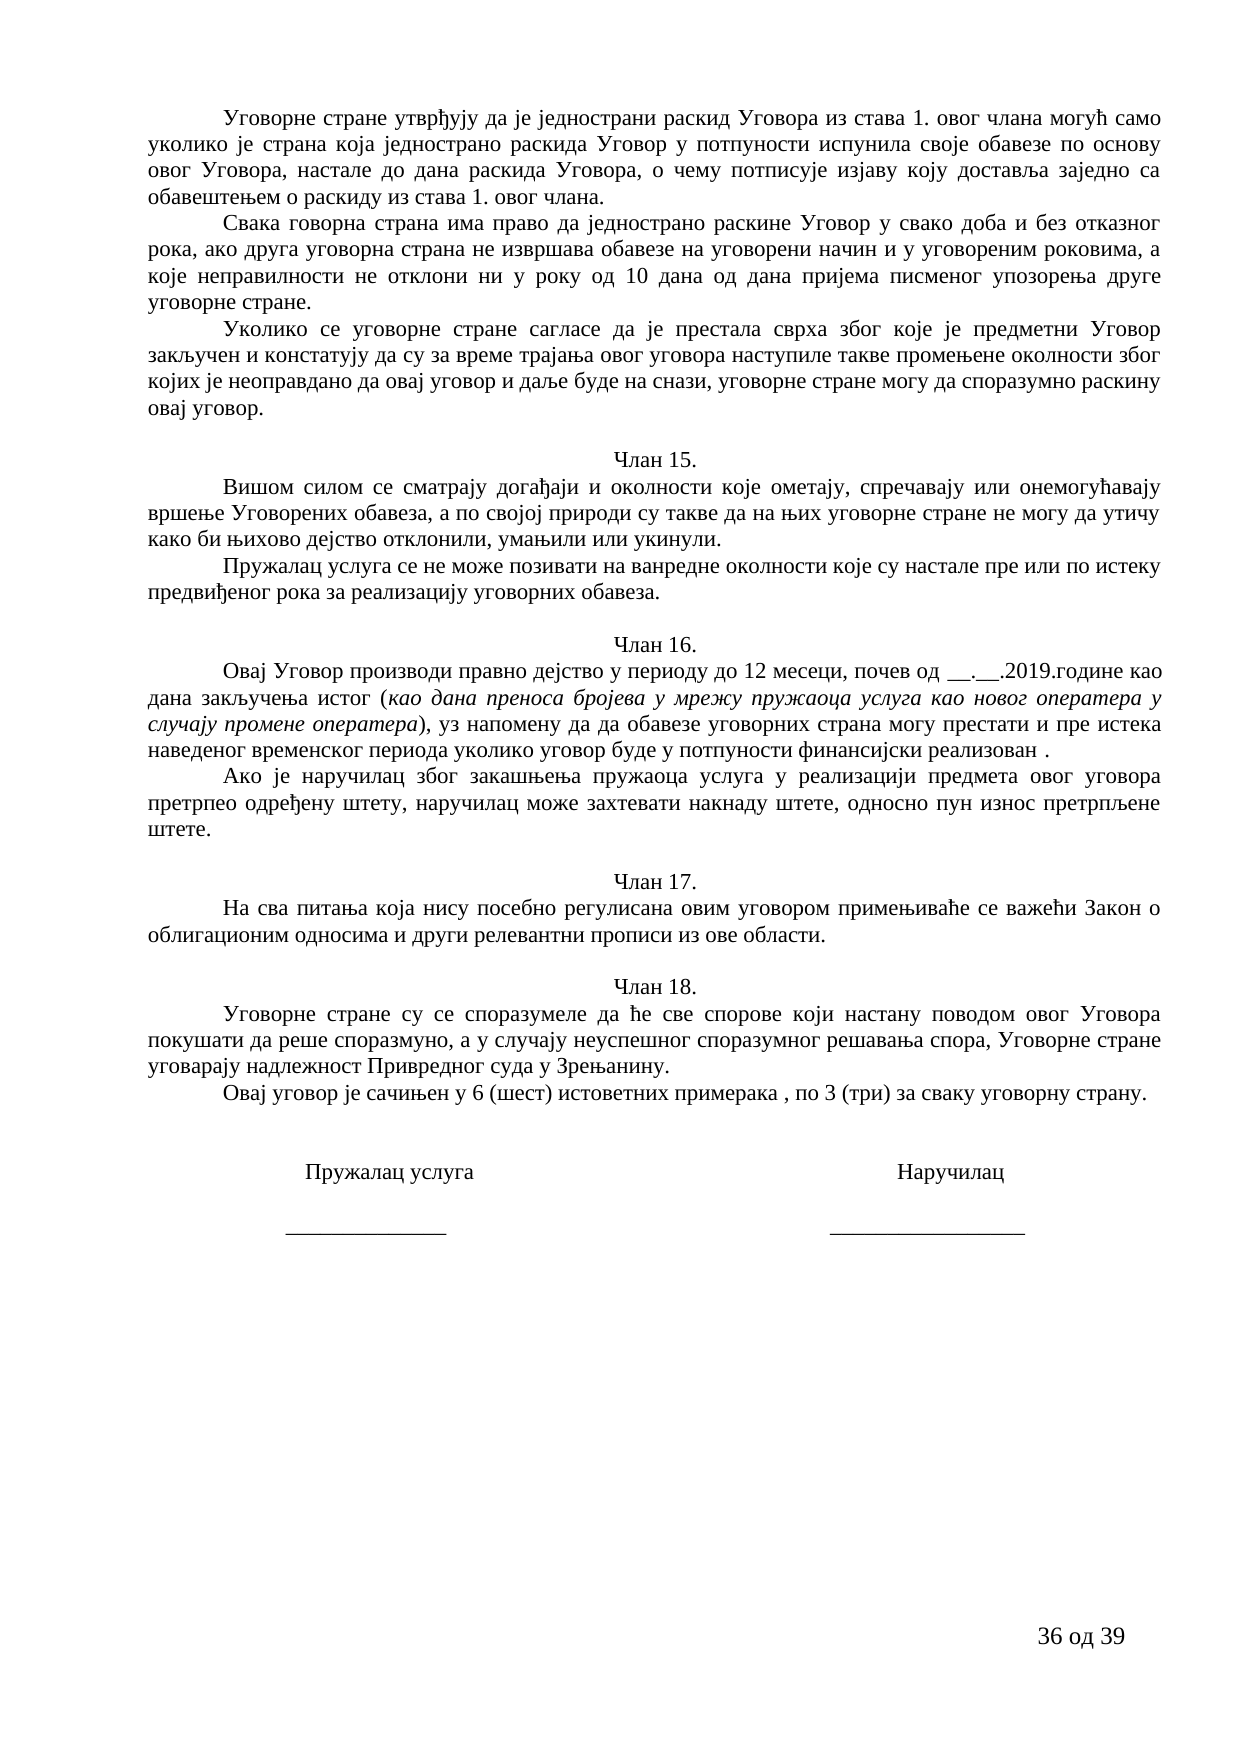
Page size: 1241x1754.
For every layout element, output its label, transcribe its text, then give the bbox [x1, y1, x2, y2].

text Члан 16. [148, 631, 1163, 657]
text Овај уговор је сачињен у 6 (шест) истоветних примерака , по 3 (три) за сваку уговорну страну. [148, 1079, 1163, 1105]
text Пружалац услуга се не може позивати на ванредне околности које су настале пре или по истеку предвиђеног рока за реализацију уговорних обавеза. [148, 552, 1163, 604]
text Пружалац услуга Наручилац [148, 1158, 1163, 1184]
text Члан 18. [148, 973, 1163, 1000]
text Овај Уговор производи правно дејство у периоду до 12 месеци, почев од __.__.2019.године као дана закључења истог (као дана преноса бројева у мрежу пружаоца услуга као новог оператера у случају промене оператера), уз напомену да да обавезе уговорних страна могу престати и пре истека наведеног временског периода уколико уговор буде у потпуности финансијски реализован . [148, 657, 1163, 763]
text Члан 17. [148, 868, 1163, 894]
text Вишом силом се сматрају догађаји и околности које ометају, спречавају или онемогућавају вршење Уговорених обавеза, а по својој природи су такве да на њих уговорне стране не могу да утичу како би њихово дејство отклонили, умањили или укинули. [148, 473, 1163, 552]
text Члан 15. [148, 446, 1163, 473]
text Уколико се уговорне стране сагласе да је престала сврха због које је предметни Уговор закључен и констатују да су за време трајања овог уговора наступиле такве промењене околности због којих је неоправдано да овај уговор и даље буде на снази, уговорне стране могу да споразумно раскину овај уговор. [148, 314, 1163, 420]
text На сва питања која нису посебно регулисана овим уговором примењиваће се важећи Закон о облигационим односима и други релевантни прописи из ове области. [148, 894, 1163, 947]
text Ако је наручилац због закашњења пружаоца услуга у реализацији предмета овог уговора претрпео одређену штету, наручилац може захтевати накнаду штете, односно пун износ претрпљене штете. [148, 763, 1163, 842]
text ______________ _________________ [148, 1211, 1163, 1237]
text Свака говорна страна има право да једнострано раскине Уговор у свако доба и без отказног рока, ако друга уговорна страна не извршава обавезе на уговорени начин и у уговореним роковима, а које неправилности не отклони ни у року од 10 дана од дана пријема писменог упозорења друге уговорне стране. [148, 209, 1163, 314]
text Уговорне стране су се споразумеле да ће све спорове који настану поводом овог Уговора покушати да реше споразмуно, а у случају неуспешног споразумног решавања спора, Уговорне стране уговарају надлежност Привредног суда у Зрењанину. [148, 1000, 1163, 1079]
text Уговорне стране утврђују да је једнострани раскид Уговора из става 1. овог члана могућ само уколико је страна која једнострано раскида Уговор у потпуности испунила своје обавезе по основу овог Уговора, настале до дана раскида Уговора, о чему потписује изјаву коју доставља заједно са обавештењем о раскиду из става 1. овог члана. [148, 104, 1163, 209]
